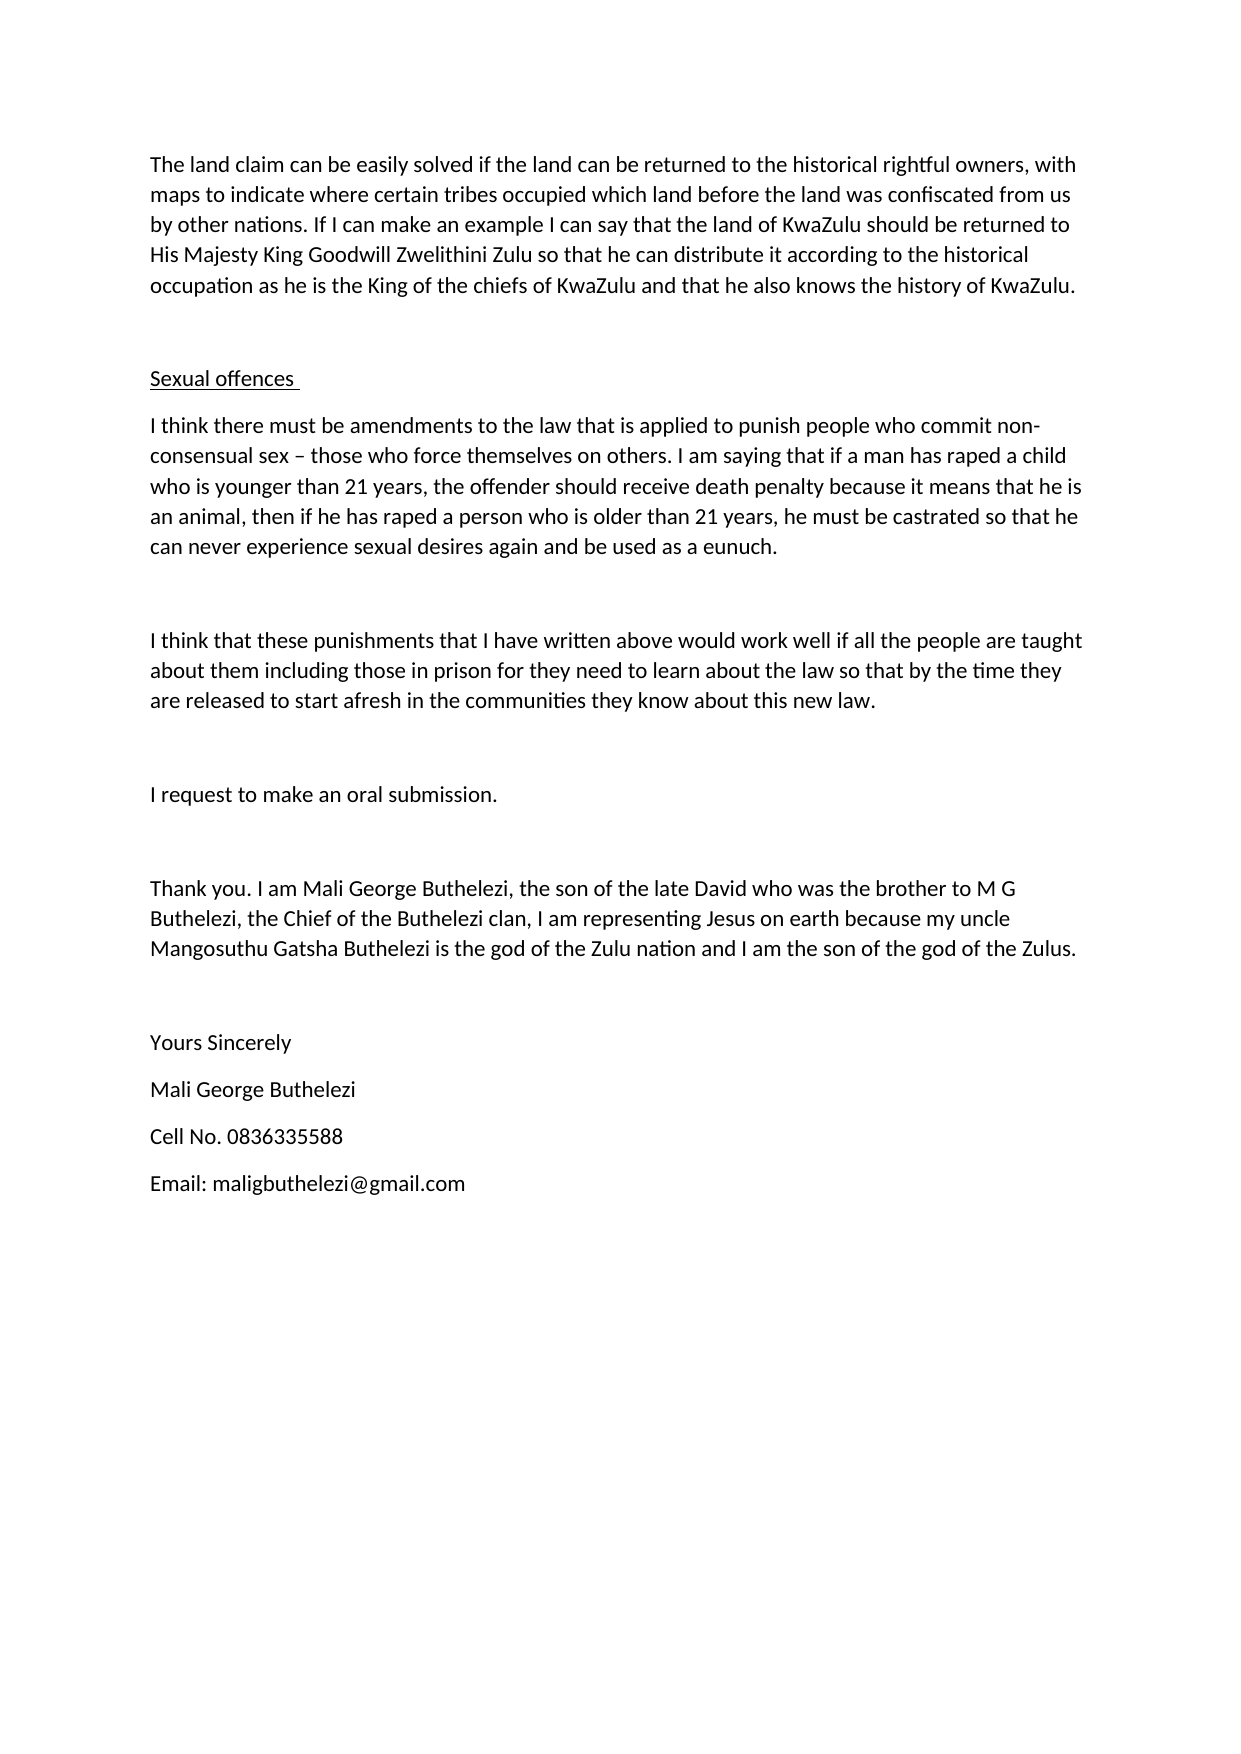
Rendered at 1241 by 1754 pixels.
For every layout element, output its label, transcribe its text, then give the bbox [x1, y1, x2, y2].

text Mali George Buthelezi [150, 1075, 1090, 1103]
text Thank you. I am Mali George Buthelezi, the son of the late David who was the brother to M G Buthelezi, the Chief of the Buthelezi clan, I am representing Jesus on earth because my uncle Mangosuthu Gatsha Buthelezi is the god of the Zulu nation and I am the son of the god of the Zulus. [150, 874, 1090, 962]
text I think that these punishments that I have written above would work well if all the people are taught about them including those in prison for they need to learn about the law so that by the time they are released to start afresh in the communities they know about this new law. [150, 626, 1090, 714]
text I request to make an oral submission. [150, 780, 1090, 808]
text Cell No. 0836335588 [150, 1122, 1090, 1150]
text Email: maligbuthelezi@gmail.com [150, 1169, 1090, 1197]
text The land claim can be easily solved if the land can be returned to the historical rightful owners, with maps to indicate where certain tribes occupied which land before the land was confiscated from us by other nations. If I can make an example I can say that the land of KwaZulu should be returned to His Majesty King Goodwill Zwelithini Zulu so that he can distribute it according to the historical occupation as he is the King of the chiefs of KwaZulu and that he also knows the history of KwaZulu. [150, 150, 1090, 299]
text Sexual offences [150, 364, 1090, 393]
text I think there must be amendments to the law that is applied to punish people who commit non-consensual sex – those who force themselves on others. I am saying that if a man has raped a child who is younger than 21 years, the offender should receive death penalty because it means that he is an animal, then if he has raped a person who is older than 21 years, he must be castrated so that he can never experience sexual desires again and be used as a eunuch. [150, 411, 1090, 560]
text Yours Sincerely [150, 1028, 1090, 1056]
